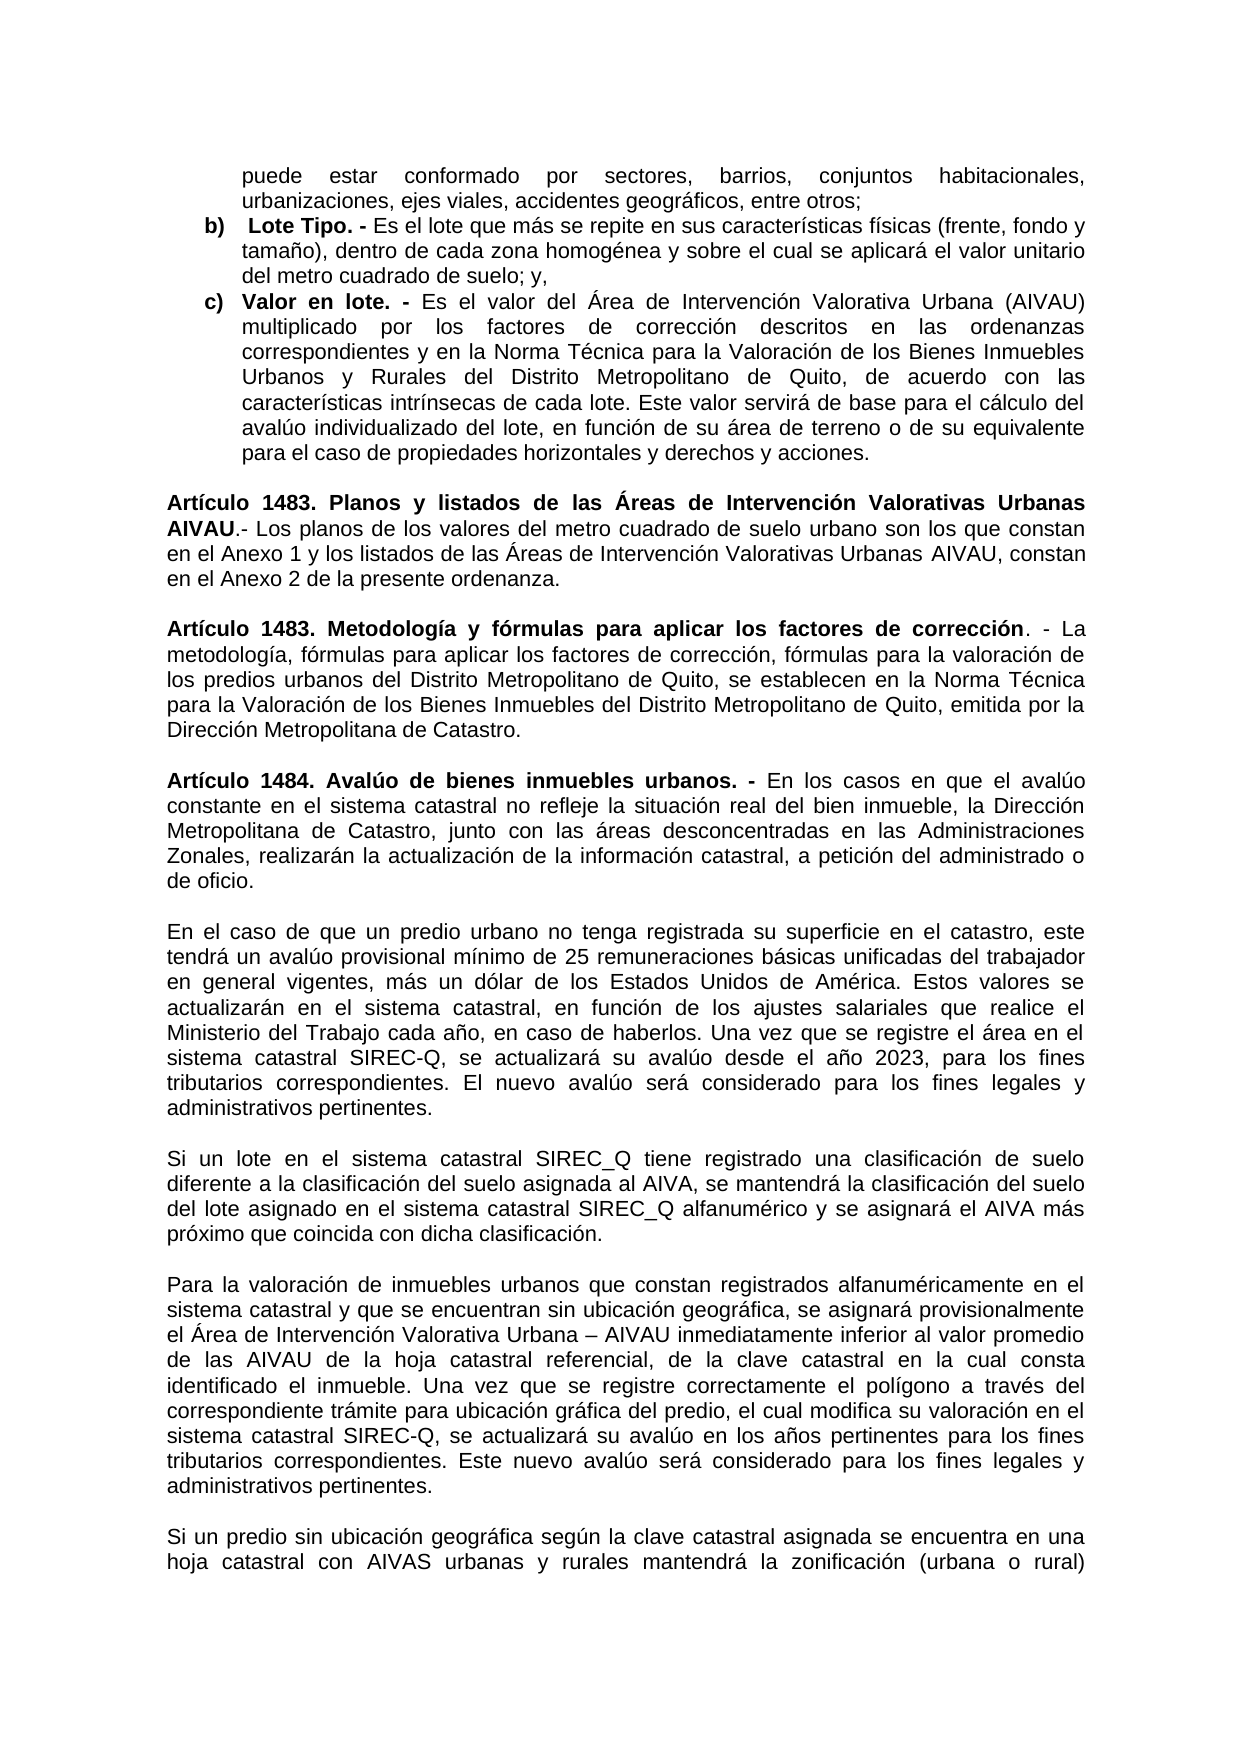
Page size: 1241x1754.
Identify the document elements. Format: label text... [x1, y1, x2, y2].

text Artículo 1483. Planos y listados de las Áreas de Intervención Valorativas Urbanas AIVAU.- Los planos de los valores del metro cuadrado de suelo urbano son los que constan en el Anexo 1 y los listados de las Áreas de Intervención Valorativas Urbanas AIVAU, constan en el Anexo 2 de la presente ordenanza. [167, 490, 1086, 591]
list Valor en lote. - Es el valor del Área de Intervención Valorativa Urbana (AIVAU) multiplicado por los factores de corrección descritos en las ordenanzas correspondientes y en la Norma Técnica para la Valoración de los Bienes Inmuebles Urbanos y Rurales del Distrito Metropolitano de Quito, de acuerdo con las características intrínsecas de cada lote. Este valor servirá de base para el cálculo del avalúo individualizado del lote, en función de su área de terreno o de su equivalente para el caso de propiedades horizontales y derechos y acciones. [204, 288, 1086, 465]
list Lote Tipo. - Es el lote que más se repite en sus características físicas (frente, fondo y tamaño), dentro de cada zona homogénea y sobre el cual se aplicará el valor unitario del metro cuadrado de suelo; y, [204, 213, 1086, 288]
text Si un lote en el sistema catastral SIREC_Q tiene registrado una clasificación de suelo diferente a la clasificación del suelo asignada al AIVA, se mantendrá la clasificación del suelo del lote asignado en el sistema catastral SIREC_Q alfanumérico y se asignará el AIVA más próximo que coincida con dicha clasificación. [167, 1146, 1086, 1246]
text En el caso de que un predio urbano no tenga registrada su superficie en el catastro, este tendrá un avalúo provisional mínimo de 25 remuneraciones básicas unificadas del trabajador en general vigentes, más un dólar de los Estados Unidos de América. Estos valores se actualizarán en el sistema catastral, en función de los ajustes salariales que realice el Ministerio del Trabajo cada año, en caso de haberlos. Una vez que se registre el área en el sistema catastral SIREC-Q, se actualizará su avalúo desde el año 2023, para los fines tributarios correspondientes. El nuevo avalúo será considerado para los fines legales y administrativos pertinentes. [167, 919, 1086, 1120]
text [167, 1524, 1086, 1574]
text Para la valoración de inmuebles urbanos que constan registrados alfanuméricamente en el sistema catastral y que se encuentran sin ubicación geográfica, se asignará provisionalmente el Área de Intervención Valorativa Urbana – AIVAU inmediatamente inferior al valor promedio de las AIVAU de la hoja catastral referencial, de la clave catastral en la cual consta identificado el inmueble. Una vez que se registre correctamente el polígono a través del correspondiente trámite para ubicación gráfica del predio, el cual modifica su valoración en el sistema catastral SIREC-Q, se actualizará su avalúo en los años pertinentes para los fines tributarios correspondientes. Este nuevo avalúo será considerado para los fines legales y administrativos pertinentes. [167, 1272, 1086, 1498]
text Artículo 1484. Avalúo de bienes inmuebles urbanos. - En los casos en que el avalúo constante en el sistema catastral no refleje la situación real del bien inmueble, la Dirección Metropolitana de Catastro, junto con las áreas desconcentradas en las Administraciones Zonales, realizarán la actualización de la información catastral, a petición del administrado o de oficio. [167, 767, 1086, 893]
text Artículo 1483. Metodología y fórmulas para aplicar los factores de corrección. - La metodología, fórmulas para aplicar los factores de corrección, fórmulas para la valoración de los predios urbanos del Distrito Metropolitano de Quito, se establecen en la Norma Técnica para la Valoración de los Bienes Inmuebles del Distrito Metropolitano de Quito, emitida por la Dirección Metropolitana de Catastro. [167, 616, 1086, 742]
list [204, 162, 1086, 213]
